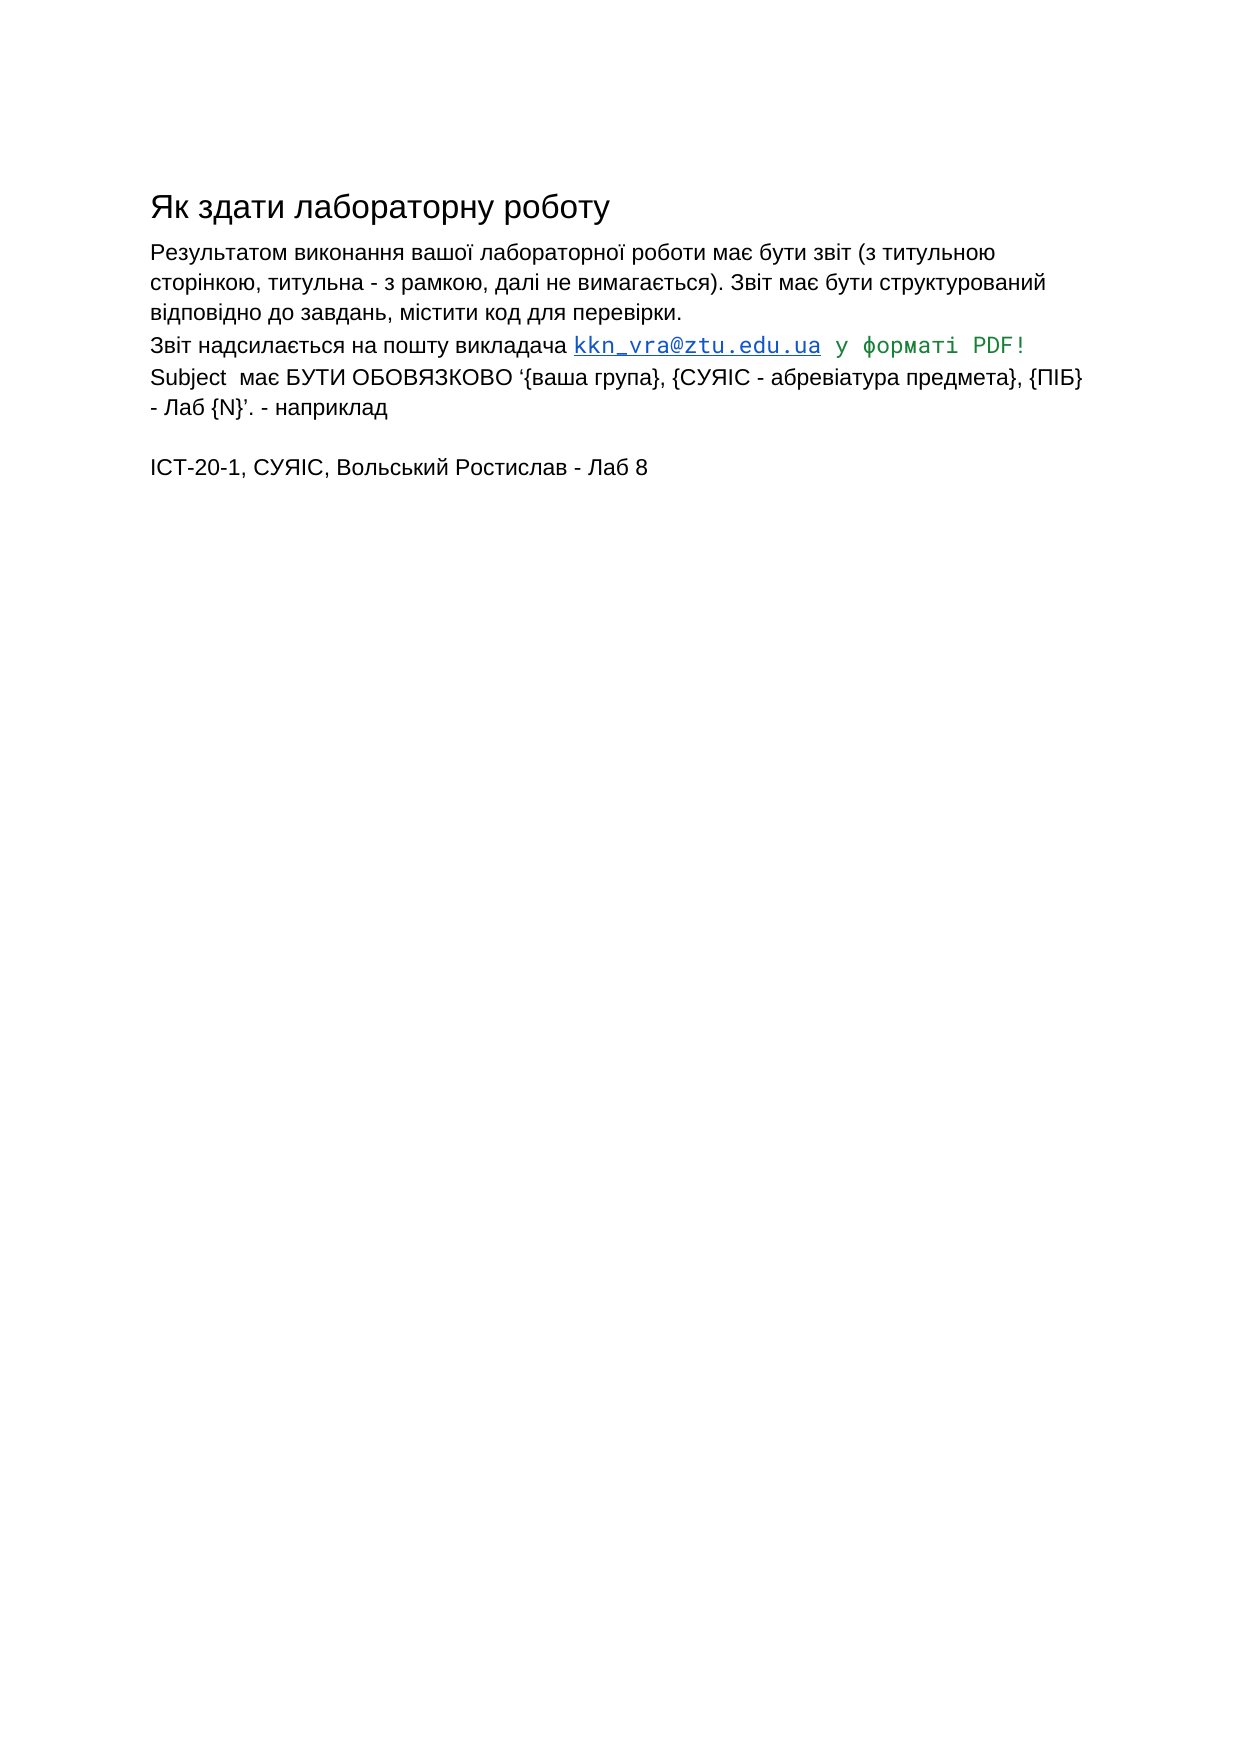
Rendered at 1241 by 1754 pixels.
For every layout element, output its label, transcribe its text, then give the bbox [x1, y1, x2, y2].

text ІСТ-20-1, СУЯІС, Вольський Ростислав - Лаб 8 [150, 454, 1090, 481]
text Звіт надсилається на пошту викладача kkn_vra@ztu.edu.ua у форматі PDF! [150, 329, 1090, 359]
text Результатом виконання вашої лабораторної роботи має бути звіт (з титульною сторінкою, титульна - з рамкою, далі не вимагається). Звіт має бути структурований відповідно до завдань, містити код для перевірки. [150, 238, 1090, 325]
subtitle Як здати лабораторну роботу [150, 187, 1090, 226]
text Subject має БУТИ ОБОВЯЗКОВО ‘{ваша група}, {СУЯІС - абревіатура предмета}, {ПІБ} - Лаб {N}’. - наприклад [150, 364, 1090, 420]
